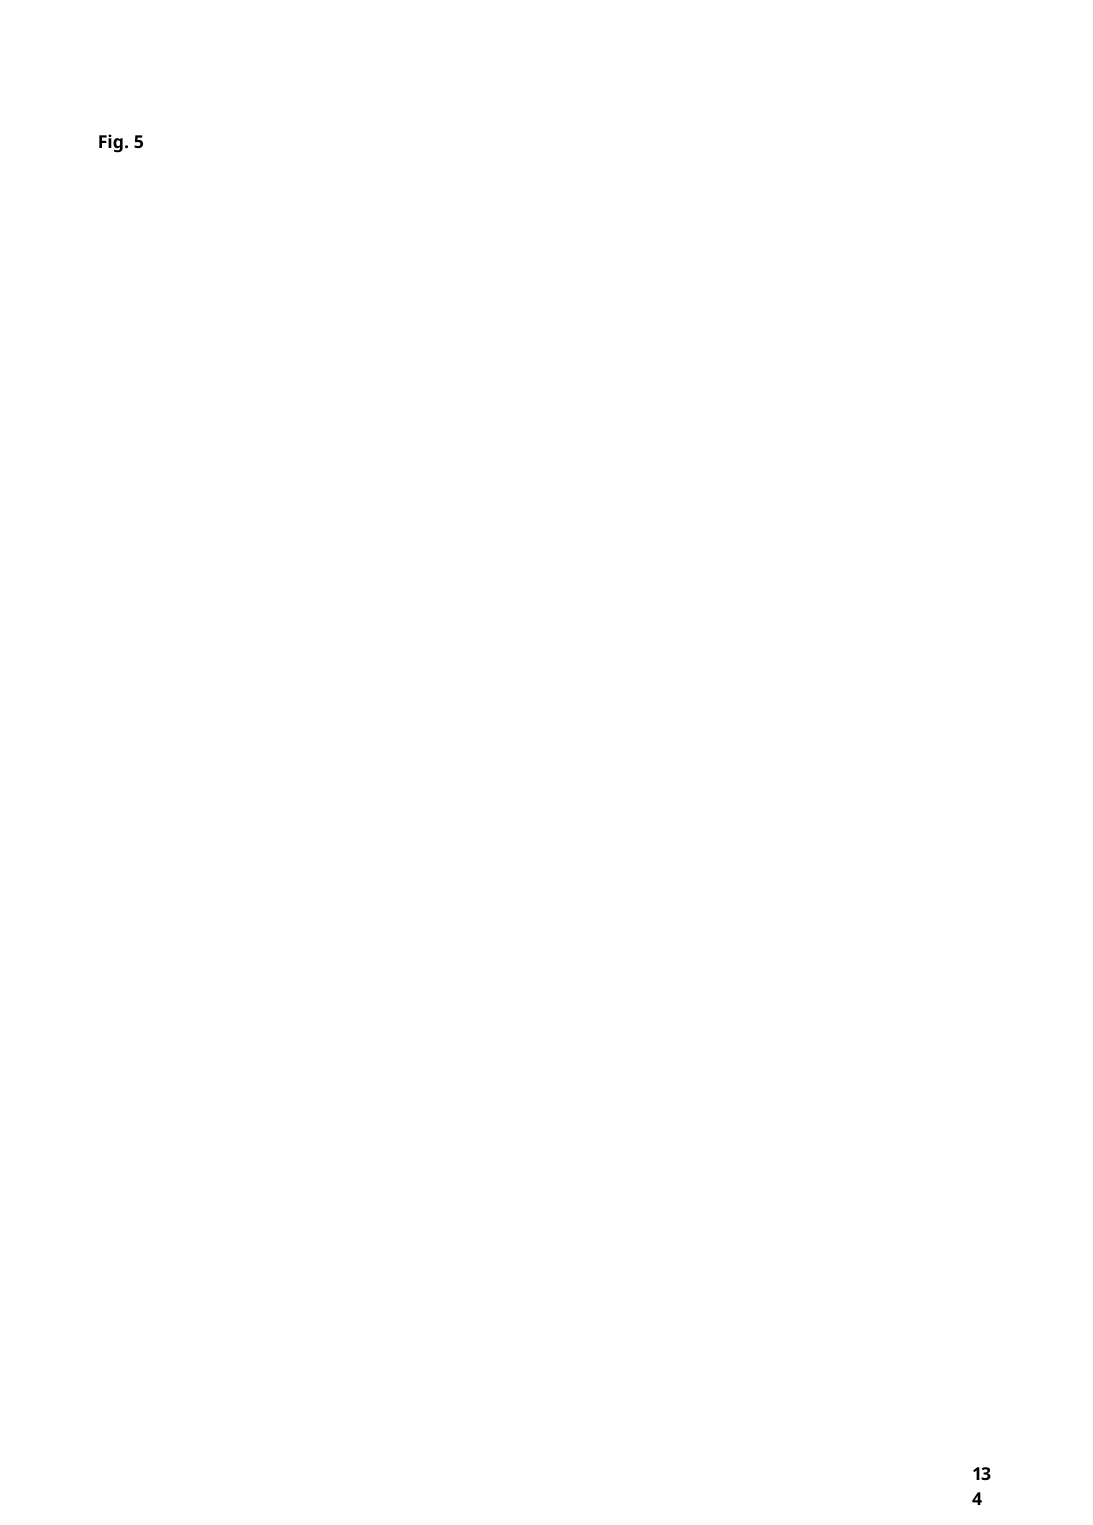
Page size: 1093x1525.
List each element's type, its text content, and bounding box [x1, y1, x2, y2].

text Fig. 5 [98, 134, 1008, 152]
